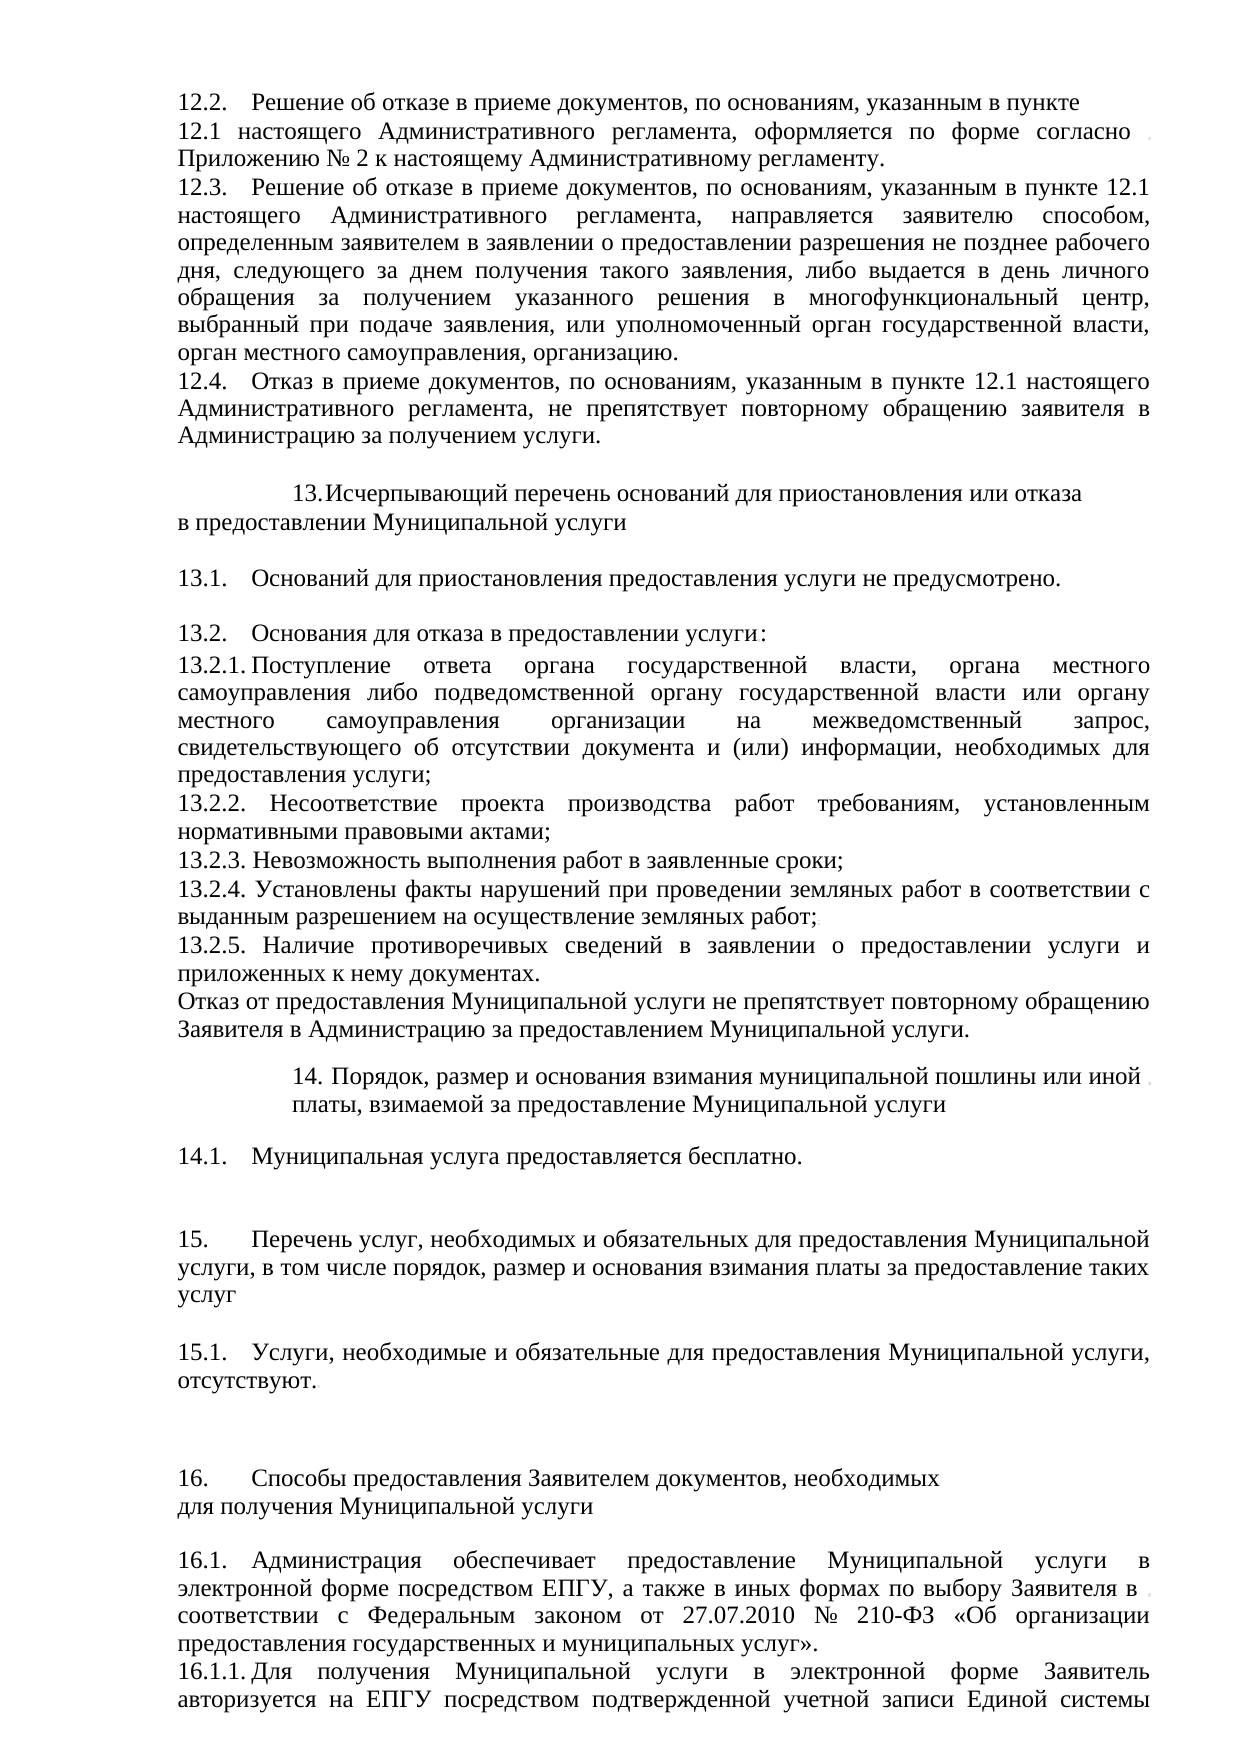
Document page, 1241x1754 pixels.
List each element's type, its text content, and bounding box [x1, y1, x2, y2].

list Решение об отказе в приеме документов, по основаниям, указанным в пункте 12.1 настоящего Административного регламента, направляется заявителю способом, определенным заявителем в заявлении о предоставлении разрешения не позднее рабочего дня, следующего за днем получения такого заявления, либо выдается в день личного обращения за получением указанного решения в многофункциональный центр, выбранный при подаче заявления, или уполномоченный орган государственной власти, орган местного самоуправления, организацию. [177, 174, 1151, 366]
list Основания для отказа в предоставлении услуги: [177, 620, 1151, 647]
text 13.2.2. Несоответствие проекта производства работ требованиям, установленным нормативными правовыми актами; [177, 790, 1151, 845]
text в предоставлении Муниципальной услуги [177, 507, 1152, 536]
text 13.2.3. Невозможность выполнения работ в заявленные сроки; [177, 846, 1151, 874]
list Порядок, размер и основания взимания муниципальной пошлины или иной платы, взимаемой за предоставление Муниципальной услуги [292, 1063, 1151, 1117]
list для получения Муниципальной услуги [177, 1492, 1151, 1519]
text 13.2.5. Наличие противоречивых сведений в заявлении о предоставлении услуги и приложенных к нему документах. [177, 932, 1151, 986]
text 13.2.4. Установлены факты нарушений при проведении земляных работ в соответствии с выданным разрешением на осуществление земляных работ; [177, 875, 1151, 930]
list Муниципальная услуга предоставляется бесплатно. [177, 1143, 1151, 1170]
list Отказ в приеме документов, по основаниям, указанным в пункте 12.1 настоящего Административного регламента, не препятствует повторному обращению заявителя в Администрацию за получением услуги. [177, 367, 1151, 449]
list Способы предоставления Заявителем документов, необходимых [177, 1465, 1151, 1492]
list Исчерпывающий перечень оснований для приостановления или отказа [292, 478, 1152, 507]
list Перечень услуг, необходимых и обязательных для предоставления Муниципальной услуги, в том числе порядок, размер и основания взимания платы за предоставление таких услуг [177, 1226, 1151, 1308]
list Администрация обеспечивает предоставление Муниципальной услуги в электронной форме посредством ЕПГУ, а также в иных формах по выбору Заявителя в соответствии с Федеральным законом от 27.07.2010 № 210-ФЗ «Об организации предоставления государственных и муниципальных услуг». [177, 1547, 1151, 1656]
list Оснований для приостановления предоставления услуги не предусмотрено. [177, 564, 1151, 592]
text 12.1 настоящего Административного регламента, оформляется по форме согласно Приложению № 2 к настоящему Административному регламенту. [177, 118, 1151, 172]
list Поступление ответа органа государственной власти, органа местного самоуправления либо подведомственной органу государственной власти или органу местного самоуправления организации на межведомственный запрос, свидетельствующего об отсутствии документа и (или) информации, необходимых для предоставления услуги; [177, 651, 1151, 788]
list Услуги, необходимые и обязательные для предоставления Муниципальной услуги, отсутствуют. [177, 1339, 1151, 1393]
text Отказ от предоставления Муниципальной услуги не препятствует повторному обращению Заявителя в Администрацию за предоставлением Муниципальной услуги. [177, 988, 1151, 1043]
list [177, 1658, 1151, 1713]
list Решение об отказе в приеме документов, по основаниям, указанным в пункте [177, 89, 1151, 116]
